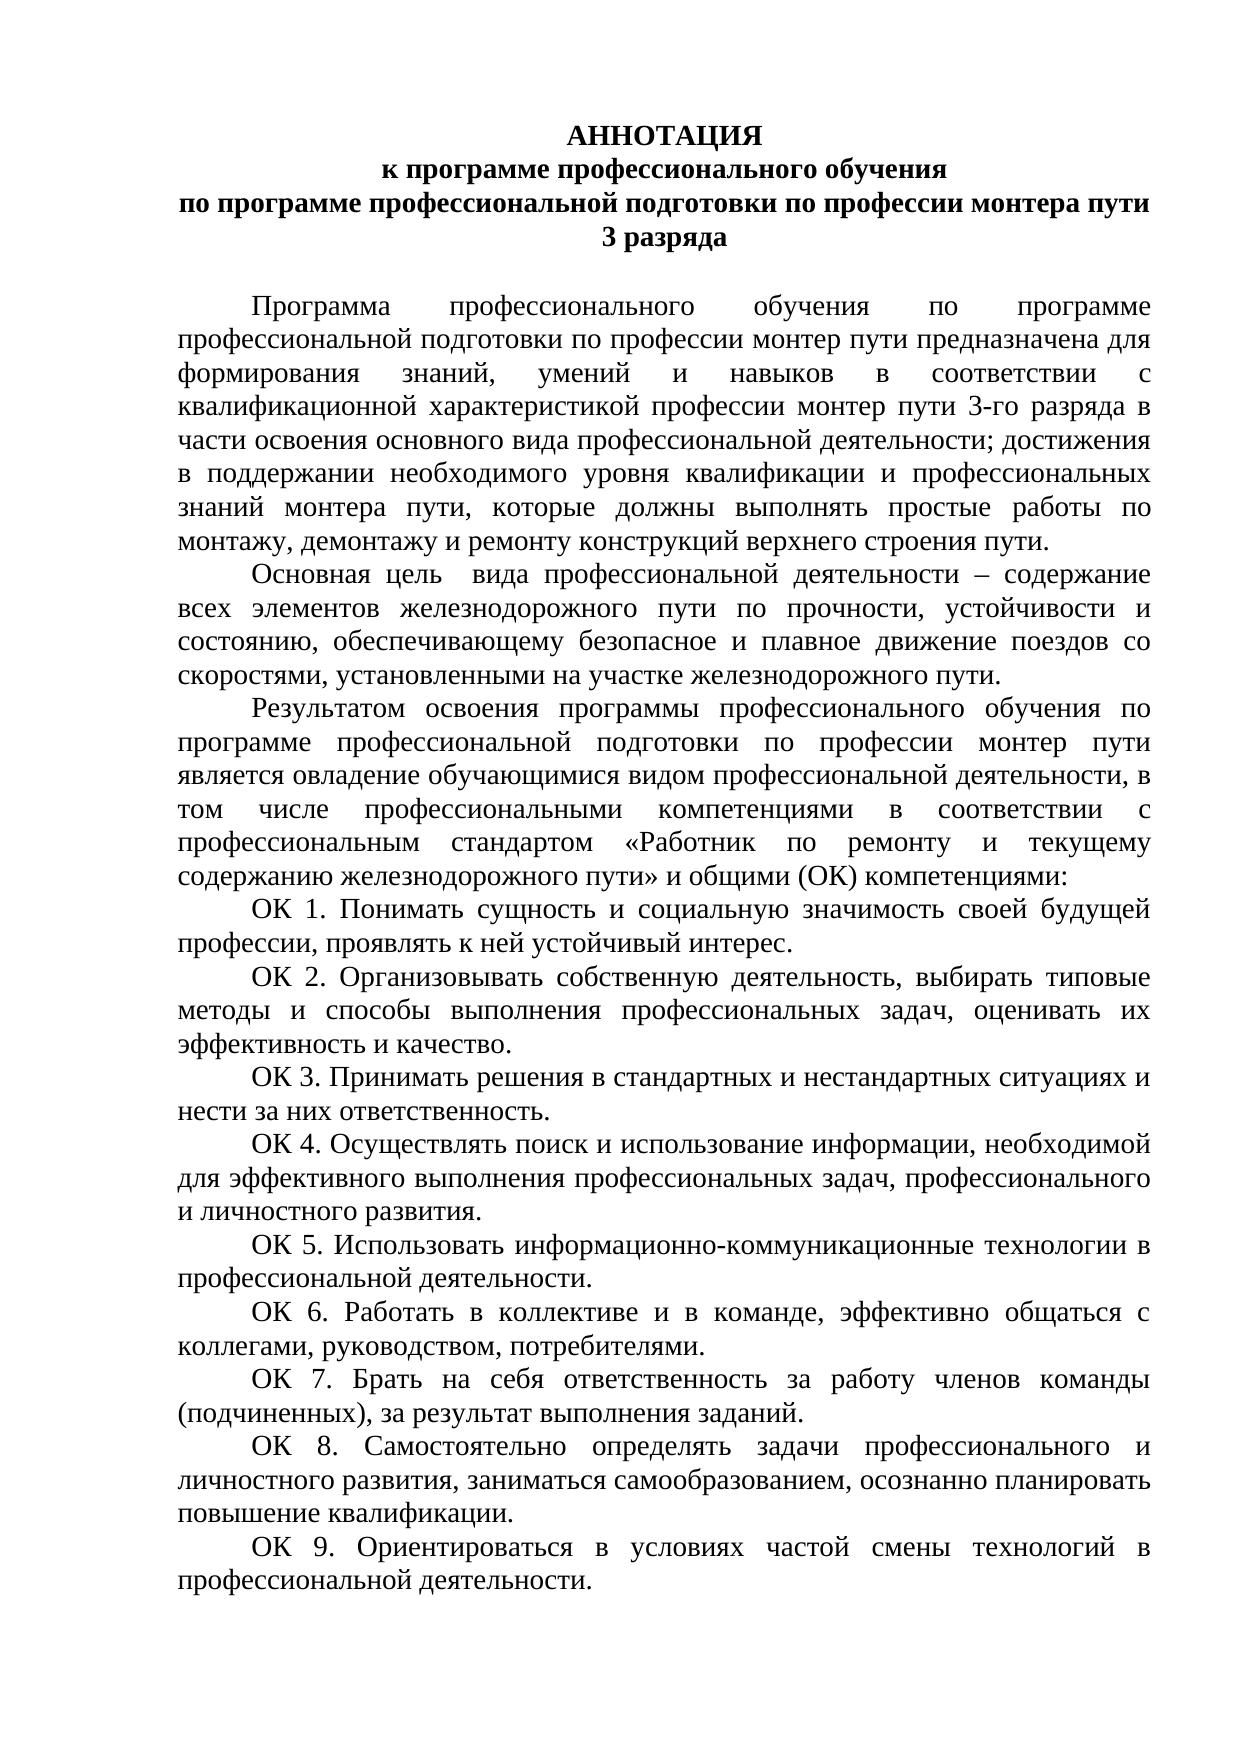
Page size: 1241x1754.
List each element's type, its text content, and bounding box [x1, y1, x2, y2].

text ОК 8. Самостоятельно определять задачи профессионального и личностного развития, заниматься самообразованием, осознанно планировать повышение квалификации. [177, 1428, 1152, 1529]
text ОК 9. Ориентироваться в условиях частой смены технологий в профессиональной деятельности. [177, 1529, 1152, 1596]
text ОК 4. Осуществлять поиск и использование информации, необходимой для эффективного выполнения профессиональных задач, профессионального и личностного развития. [177, 1126, 1152, 1227]
text по программе профессиональной подготовки по профессии монтера пути 3 разряда [177, 185, 1152, 252]
text Программа профессионального обучения по программе профессиональной подготовки по профессии монтер пути предназначена для формирования знаний, умений и навыков в соответствии с квалификационной характеристикой профессии монтер пути 3-го разряда в части освоения основного вида профессиональной деятельности; достижения в поддержании необходимого уровня квалификации и профессиональных знаний монтера пути, которые должны выполнять простые работы по монтажу, демонтажу и ремонту конструкций верхнего строения пути. [177, 288, 1152, 556]
text Основная цель вида профессиональной деятельности – содержание всех элементов железнодорожного пути по прочности, устойчивости и состоянию, обеспечивающему безопасное и плавное движение поездов со скоростями, установленными на участке железнодорожного пути. [177, 556, 1152, 690]
text ОК 1. Понимать сущность и социальную значимость своей будущей профессии, проявлять к ней устойчивый интерес. [177, 892, 1152, 959]
text ОК 6. Работать в коллективе и в команде, эффективно общаться с коллегами, руководством, потребителями. [177, 1294, 1152, 1361]
text ОК 5. Использовать информационно-коммуникационные технологии в профессиональной деятельности. [177, 1227, 1152, 1294]
list АННОТАЦИЯ [177, 118, 1152, 152]
text ОК 7. Брать на себя ответственность за работу членов команды (подчиненных), за результат выполнения заданий. [177, 1361, 1152, 1428]
text к программе профессионального обучения [177, 152, 1152, 185]
text Результатом освоения программы профессионального обучения по программе профессиональной подготовки по профессии монтер пути является овладение обучающимися видом профессиональной деятельности, в том числе профессиональными компетенциями в соответствии с профессиональным стандартом «Работник по ремонту и текущему содержанию железнодорожного пути» и общими (ОК) компетенциями: [177, 690, 1152, 892]
text ОК 3. Принимать решения в стандартных и нестандартных ситуациях и нести за них ответственность. [177, 1059, 1152, 1126]
text ОК 2. Организовывать собственную деятельность, выбирать типовые методы и способы выполнения профессиональных задач, оценивать их эффективность и качество. [177, 959, 1152, 1059]
